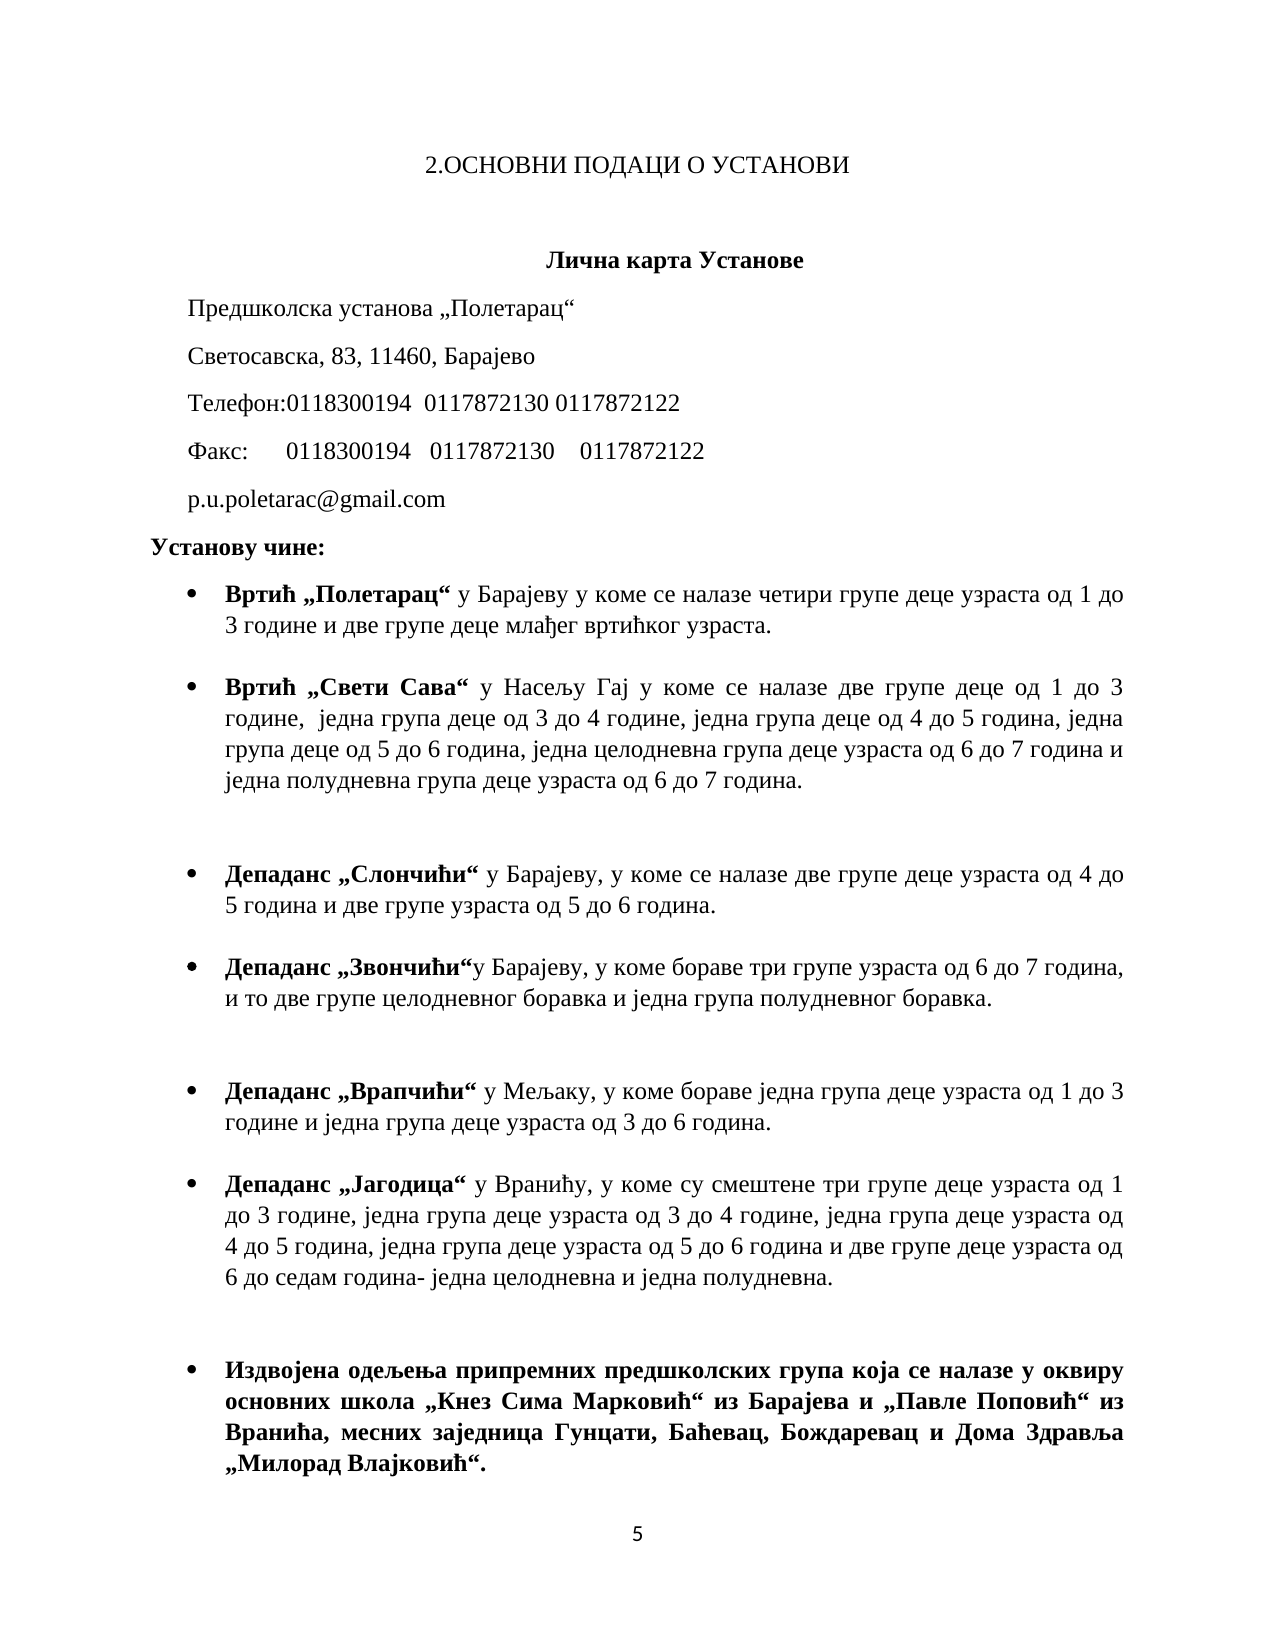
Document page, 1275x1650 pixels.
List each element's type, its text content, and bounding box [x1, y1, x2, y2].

list Депаданс „Звончићи“у Барајеву, у коме бораве три групе узраста од 6 до 7 година, и то две групе целодневног боравка и једна група полудневног боравка. [187, 952, 1125, 1012]
list Издвојена одељења припремних предшколских група која се налазе у оквиру основних школа „Кнез Сима Марковић“ из Барајева и „Павле Поповић“ из Вранића, месних заједница Гунцати, Баћевац, Бождаревац и Дома Здравља „Милорад Влајковић“. [187, 1355, 1125, 1477]
list Вртић „Полетарац“ у Барајеву у коме се налазе четири групе деце узраста од 1 до 3 године и две групе деце млађег вртићког узраста. [187, 579, 1125, 639]
text Предшколска установа „Полетарац“ [187, 293, 1125, 322]
text 2.ОСНОВНИ ПОДАЦИ О УСТАНОВИ [150, 150, 1125, 179]
text Телефон:0118300194 0117872130 0117872122 [187, 388, 1125, 417]
list Депаданс „Врапчићи“ у Мељаку, у коме бораве једна група деце узраста од 1 до 3 године и једна група деце узраста од 3 до 6 година. [187, 1076, 1125, 1136]
text Установу чине: [150, 532, 1125, 560]
list Лична карта Установе [225, 245, 1125, 274]
text p.u.poletarac@gmail.com [187, 484, 1125, 513]
list Депаданс „Слончићи“ у Барајеву, у коме се налазе две групе деце узраста од 4 до 5 година и две групе узраста од 5 до 6 година. [187, 859, 1125, 918]
list Депаданс „Јагодица“ у Вранићу, у коме су смештене три групе деце узраста од 1 до 3 године, једна група деце узраста од 3 до 4 године, једна група деце узраста од 4 до 5 година, једна група деце узраста од 5 до 6 година и две групе деце узраста од 6 до седам година- једна целодневна и једна полудневна. [187, 1169, 1125, 1291]
text Факс: 0118300194 0117872130 0117872122 [187, 436, 1125, 465]
list Вртић „Свети Сава“ у Насељу Гај у коме се налазе две групе деце од 1 до 3 године, једна група деце од 3 до 4 године, једна група деце од 4 до 5 година, једна група деце од 5 до 6 година, једна целодневна група деце узраста од 6 до 7 година и једна полудневна група деце узраста од 6 до 7 година. [187, 672, 1125, 794]
text Светосавска, 83, 11460, Барајево [187, 341, 1125, 369]
